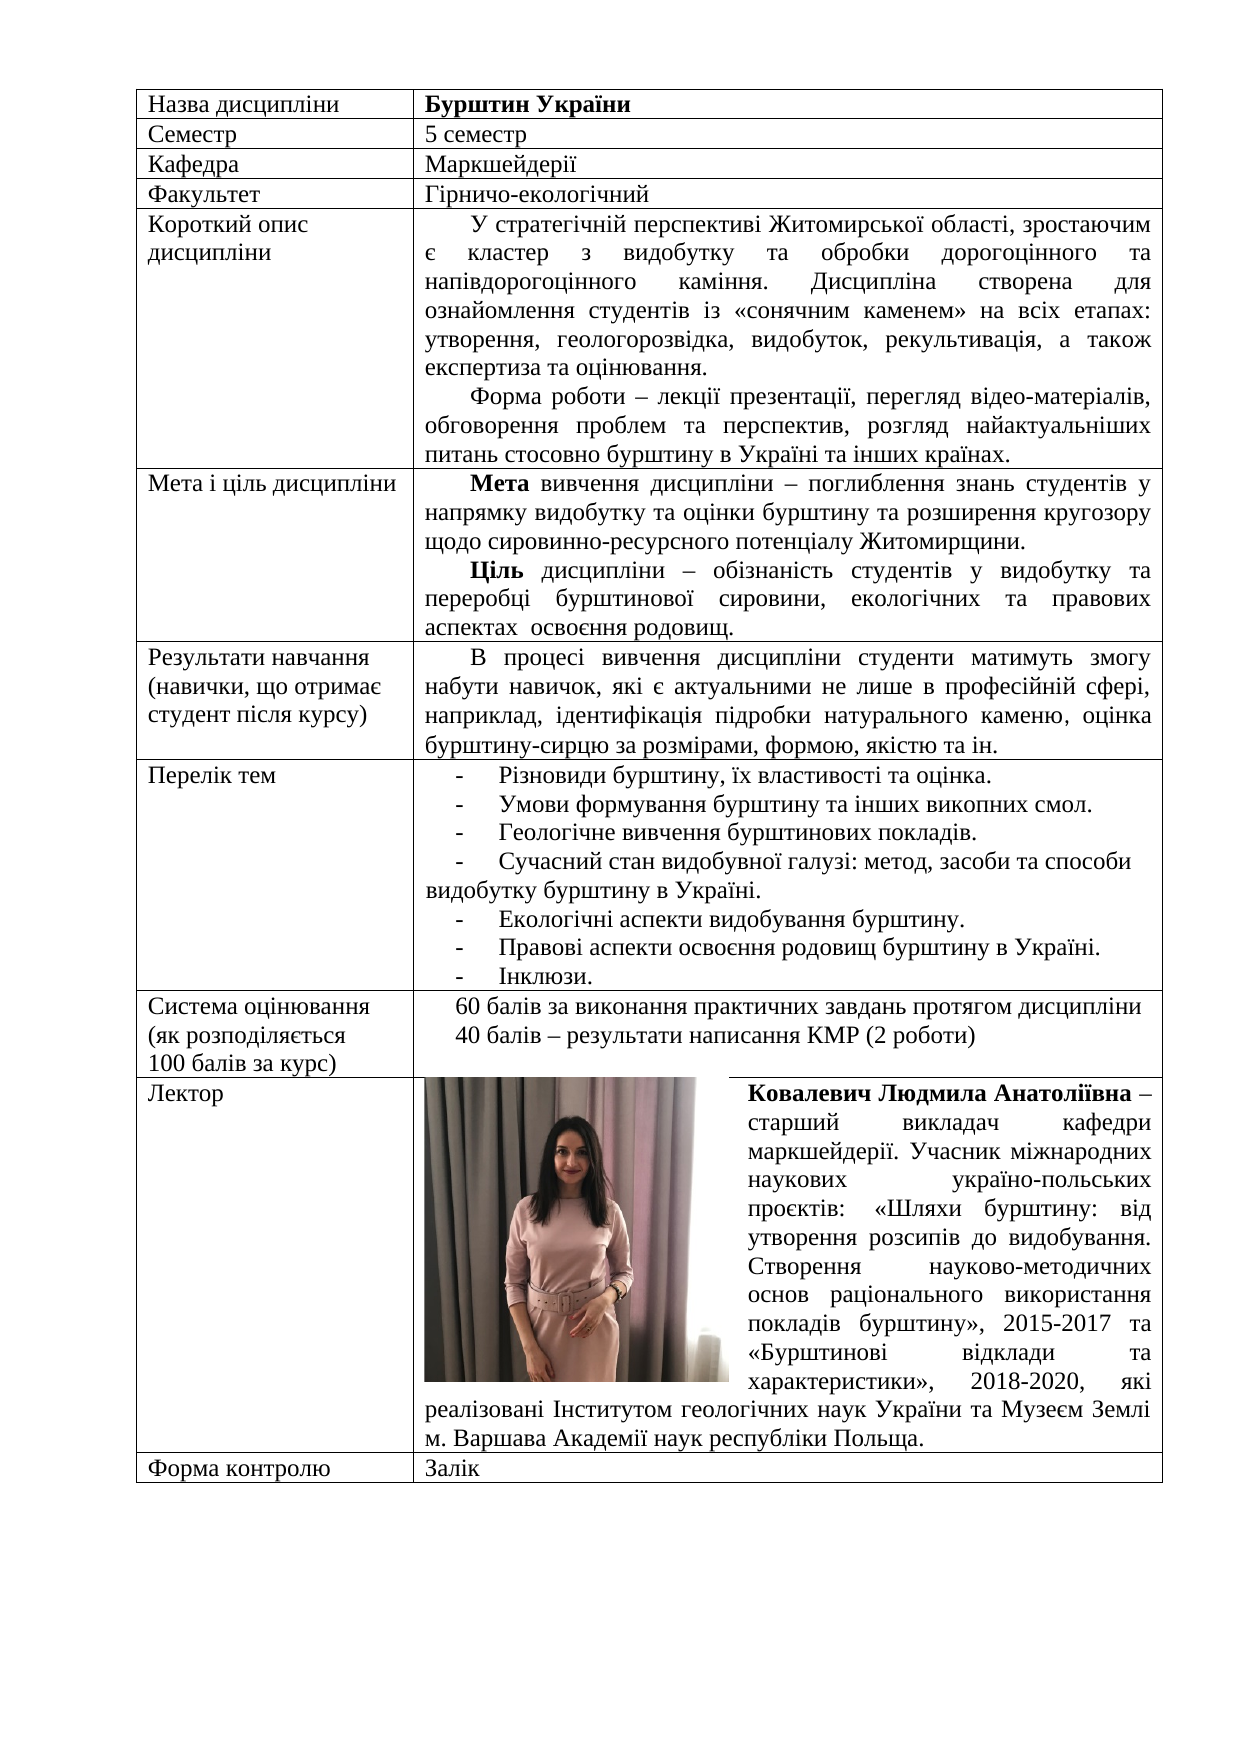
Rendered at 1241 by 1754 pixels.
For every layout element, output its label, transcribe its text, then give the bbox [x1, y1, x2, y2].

table_cell Кафедра [137, 149, 413, 178]
table_cell Різновиди бурштину, їх властивості та оцінка. Умови формування бурштину та інших викопних смол. Геологічне вивчення бурштинових покладів. Сучасний стан видобувної галузі: метод, засоби та способи видобутку бурштину в Україні. Екологічні аспекти видобування бурштину. Правові аспекти освоєння родовищ бурштину в Україні. Інклюзи. [414, 760, 1162, 990]
table_cell Маркшейдерії [414, 149, 1162, 178]
table_cell 60 балів за виконання практичних завдань протягом дисципліни 40 балів – результати написання КМР (2 роботи) [414, 991, 1162, 1077]
table_header Бурштин України [414, 90, 1162, 118]
table_cell Система оцінювання (як розподіляється 100 балів за курс) [137, 991, 413, 1077]
table_cell Факультет [137, 179, 413, 208]
table_cell Семестр [137, 119, 413, 148]
table_header Назва дисципліни [137, 90, 413, 118]
table_cell 5 семестр [414, 119, 1162, 148]
table_cell У стратегічній перспективі Житомирської області, зростаючим є кластер з видобутку та обробки дорогоцінного та напівдорогоцінного каміння. Дисципліна створена для ознайомлення студентів із «сонячним каменем» на всіх етапах: утворення, геологорозвідка, видобуток, рекультивація, а також експертиза та оцінювання. Форма роботи – лекції презентації, перегляд відео-матеріалів, обговорення проблем та перспектив, розгляд найактуальніших питань стосовно бурштину в Україні та інших країнах. [414, 209, 1162, 467]
table_cell Ковалевич Людмила Анатоліївна – старший викладач кафедри маркшейдерії. Учасник міжнародних наукових україно-польських проєктів: «Шляхи бурштину: від утворення розсипів до видобування. Створення науково-методичних основ раціонального використання покладів бурштину», 2015-2017 та «Бурштинові відклади та характеристики», 2018-2020, які реалізовані Інститутом геологічних наук України та Музеєм Землі м. Варшава Академії наук республіки Польща. [414, 1078, 1162, 1452]
table_cell Мета і ціль дисципліни [137, 469, 413, 641]
table_cell Гірничо-екологічний [414, 179, 1162, 208]
table_cell Мета вивчення дисципліни – поглиблення знань студентів у напрямку видобутку та оцінки бурштину та розширення кругозору щодо сировинно-ресурсного потенціалу Житомирщини. Ціль дисципліни – обізнаність студентів у видобутку та переробці бурштинової сировини, екологічних та правових аспектах освоєння родовищ. [414, 469, 1162, 641]
table_cell Лектор [137, 1078, 413, 1452]
table_cell Перелік тем [137, 760, 413, 990]
picture [424, 1077, 729, 1382]
table_cell Результати навчання (навички, що отримає студент після курсу) [137, 642, 413, 759]
table_cell Залік [414, 1453, 1162, 1482]
table_cell Форма контролю [137, 1453, 413, 1482]
table_cell Короткий опис дисципліни [137, 209, 413, 467]
table_cell В процесі вивчення дисципліни студенти матимуть змогу набути навичок, які є актуальними не лише в професійній сфері, наприклад, ідентифікація підробки натурального каменю, оцінка бурштину-сирцю за розмірами, формою, якістю та ін. [414, 642, 1162, 759]
